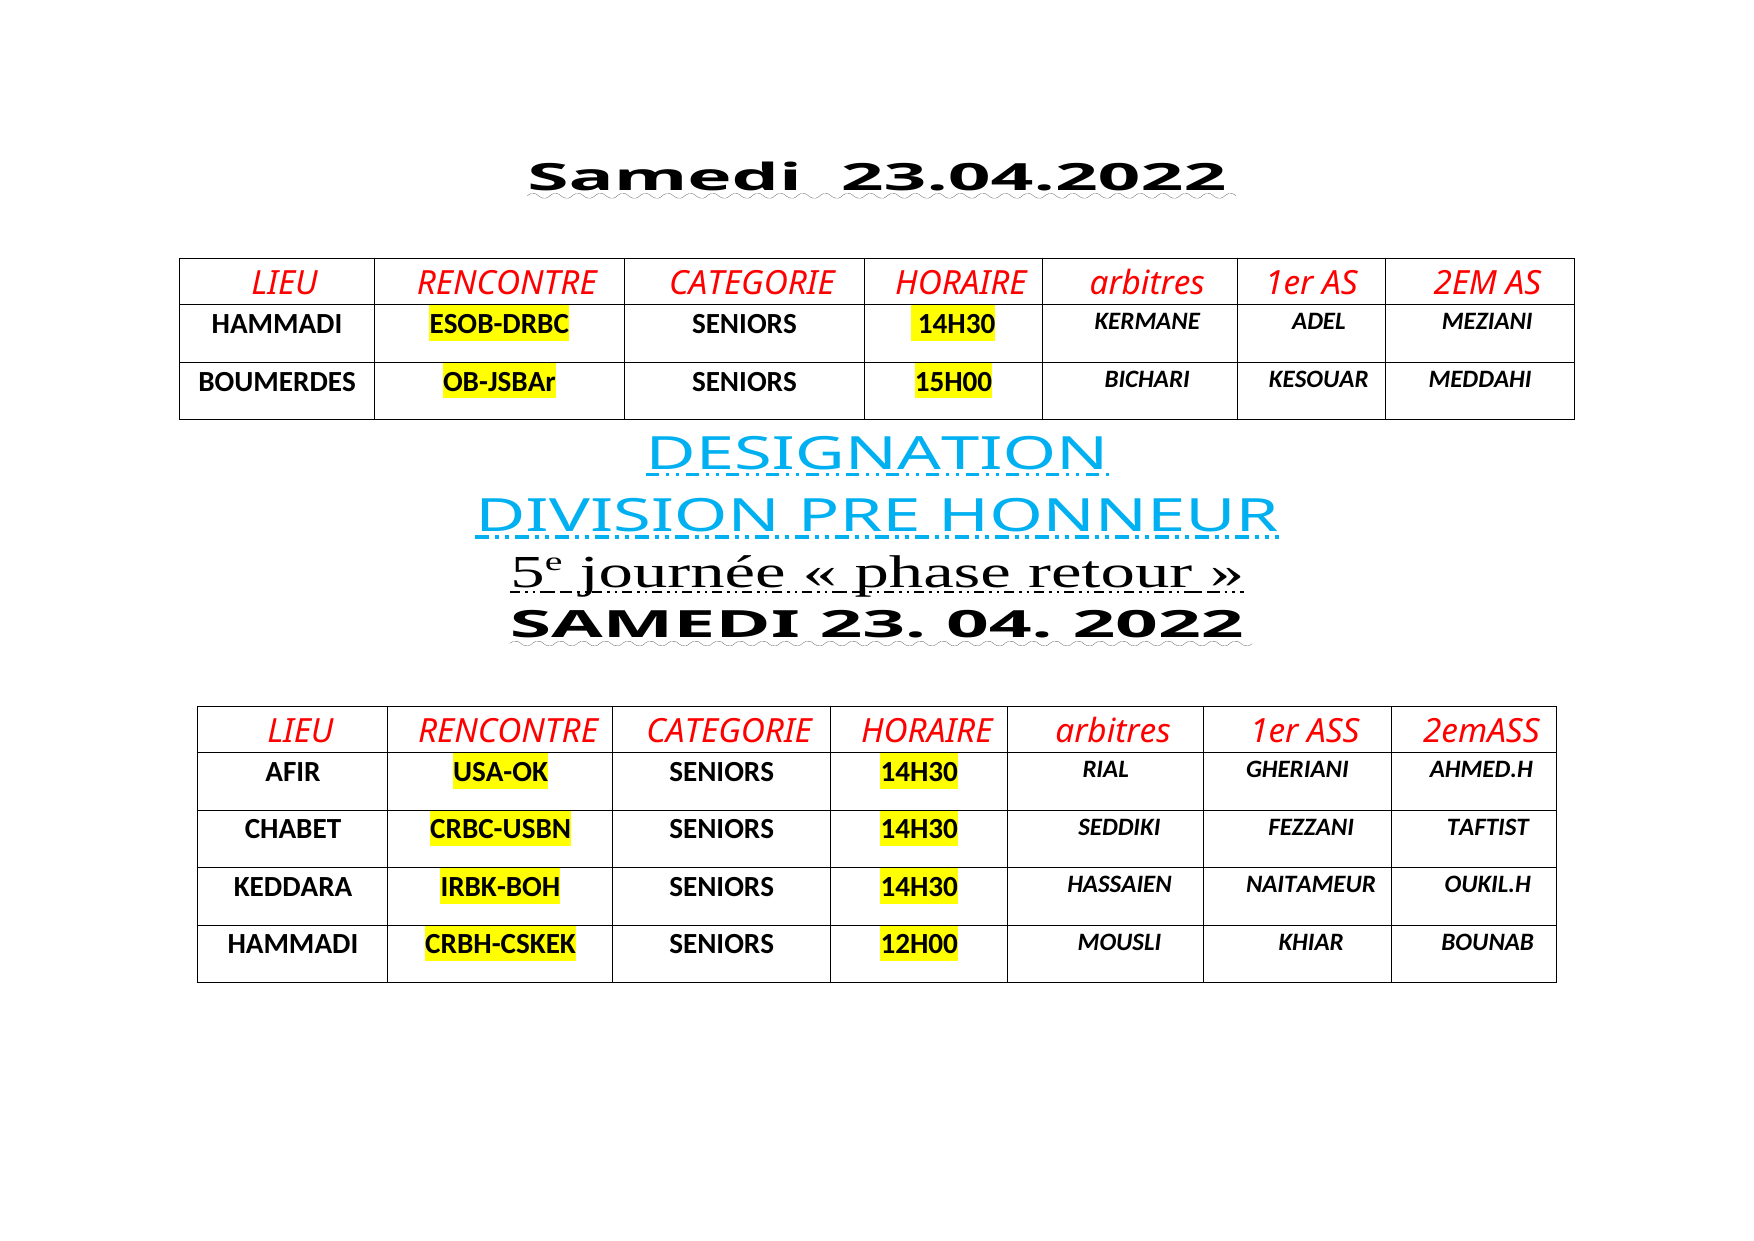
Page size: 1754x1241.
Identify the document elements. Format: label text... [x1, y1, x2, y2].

table_cell KHIAR [1204, 926, 1391, 982]
table_cell ESOB-DRBC [375, 305, 624, 362]
table_cell NAITAMEUR [1204, 868, 1391, 924]
table_cell KESOUAR [1238, 363, 1385, 419]
table_cell 14H30 [831, 811, 1007, 867]
table_cell MEDDAHI [1386, 363, 1574, 419]
table_cell HASSAIEN [1008, 868, 1203, 924]
table_cell BOUNAB [1392, 926, 1556, 982]
table_header RENCONTRE [375, 259, 624, 304]
table_cell GHERIANI [1204, 753, 1391, 809]
table_cell BOUMERDES [180, 363, 374, 419]
table_cell SENIORS [613, 868, 830, 924]
table_cell KEDDARA [198, 868, 387, 924]
table_cell BICHARI [1043, 363, 1237, 419]
table_cell MEZIANI [1386, 305, 1574, 362]
table_cell ADEL [1238, 305, 1385, 362]
table_cell SENIORS [613, 753, 830, 809]
table_header CATEGORIE [625, 259, 864, 304]
table_cell 14H30 [831, 753, 1007, 809]
text DIVISION PRE HONNEUR [150, 483, 1604, 545]
table_header 1er AS [1238, 259, 1385, 304]
text DESIGNATION [150, 420, 1604, 483]
table_header CATEGORIE [613, 707, 830, 752]
table_header arbitres [1043, 259, 1237, 304]
table_header HORAIRE [865, 259, 1042, 304]
table_cell TAFTIST [1392, 811, 1556, 867]
table_header 1er ASS [1204, 707, 1391, 752]
table_cell SENIORS [613, 926, 830, 982]
table_cell SENIORS [625, 305, 864, 362]
table_header HORAIRE [831, 707, 1007, 752]
table_cell 14H30 [831, 868, 1007, 924]
table_cell CRBC-USBN [388, 811, 612, 867]
table_cell HAMMADI [180, 305, 374, 362]
table_header LIEU [180, 259, 374, 304]
table_cell SENIORS [613, 811, 830, 867]
table_cell CRBH-CSKEK [388, 926, 612, 982]
table_cell OB-JSBAr [375, 363, 624, 419]
table_header 2EM AS [1386, 259, 1574, 304]
table_header 2emASS [1392, 707, 1556, 752]
table_cell CHABET [198, 811, 387, 867]
table_cell RIAL [1008, 753, 1203, 809]
table_cell SEDDIKI [1008, 811, 1203, 867]
text Samedi 23.04.2022 [150, 150, 1604, 201]
table_cell AFIR [198, 753, 387, 809]
table_cell KERMANE [1043, 305, 1237, 362]
text 5e journée « phase retour » [150, 545, 1604, 598]
table_cell 14H30 [865, 305, 1042, 362]
table_header LIEU [198, 707, 387, 752]
table_cell 12H00 [831, 926, 1007, 982]
table_cell 15H00 [865, 363, 1042, 419]
table_cell AHMED.H [1392, 753, 1556, 809]
table_header RENCONTRE [388, 707, 612, 752]
text SAMEDI 23. 04. 2022 [150, 598, 1604, 649]
table_cell MOUSLI [1008, 926, 1203, 982]
table_cell OUKIL.H [1392, 868, 1556, 924]
table_cell FEZZANI [1204, 811, 1391, 867]
table_cell USA-OK [388, 753, 612, 809]
table_cell IRBK-BOH [388, 868, 612, 924]
table_cell SENIORS [625, 363, 864, 419]
table_header arbitres [1008, 707, 1203, 752]
table_cell HAMMADI [198, 926, 387, 982]
